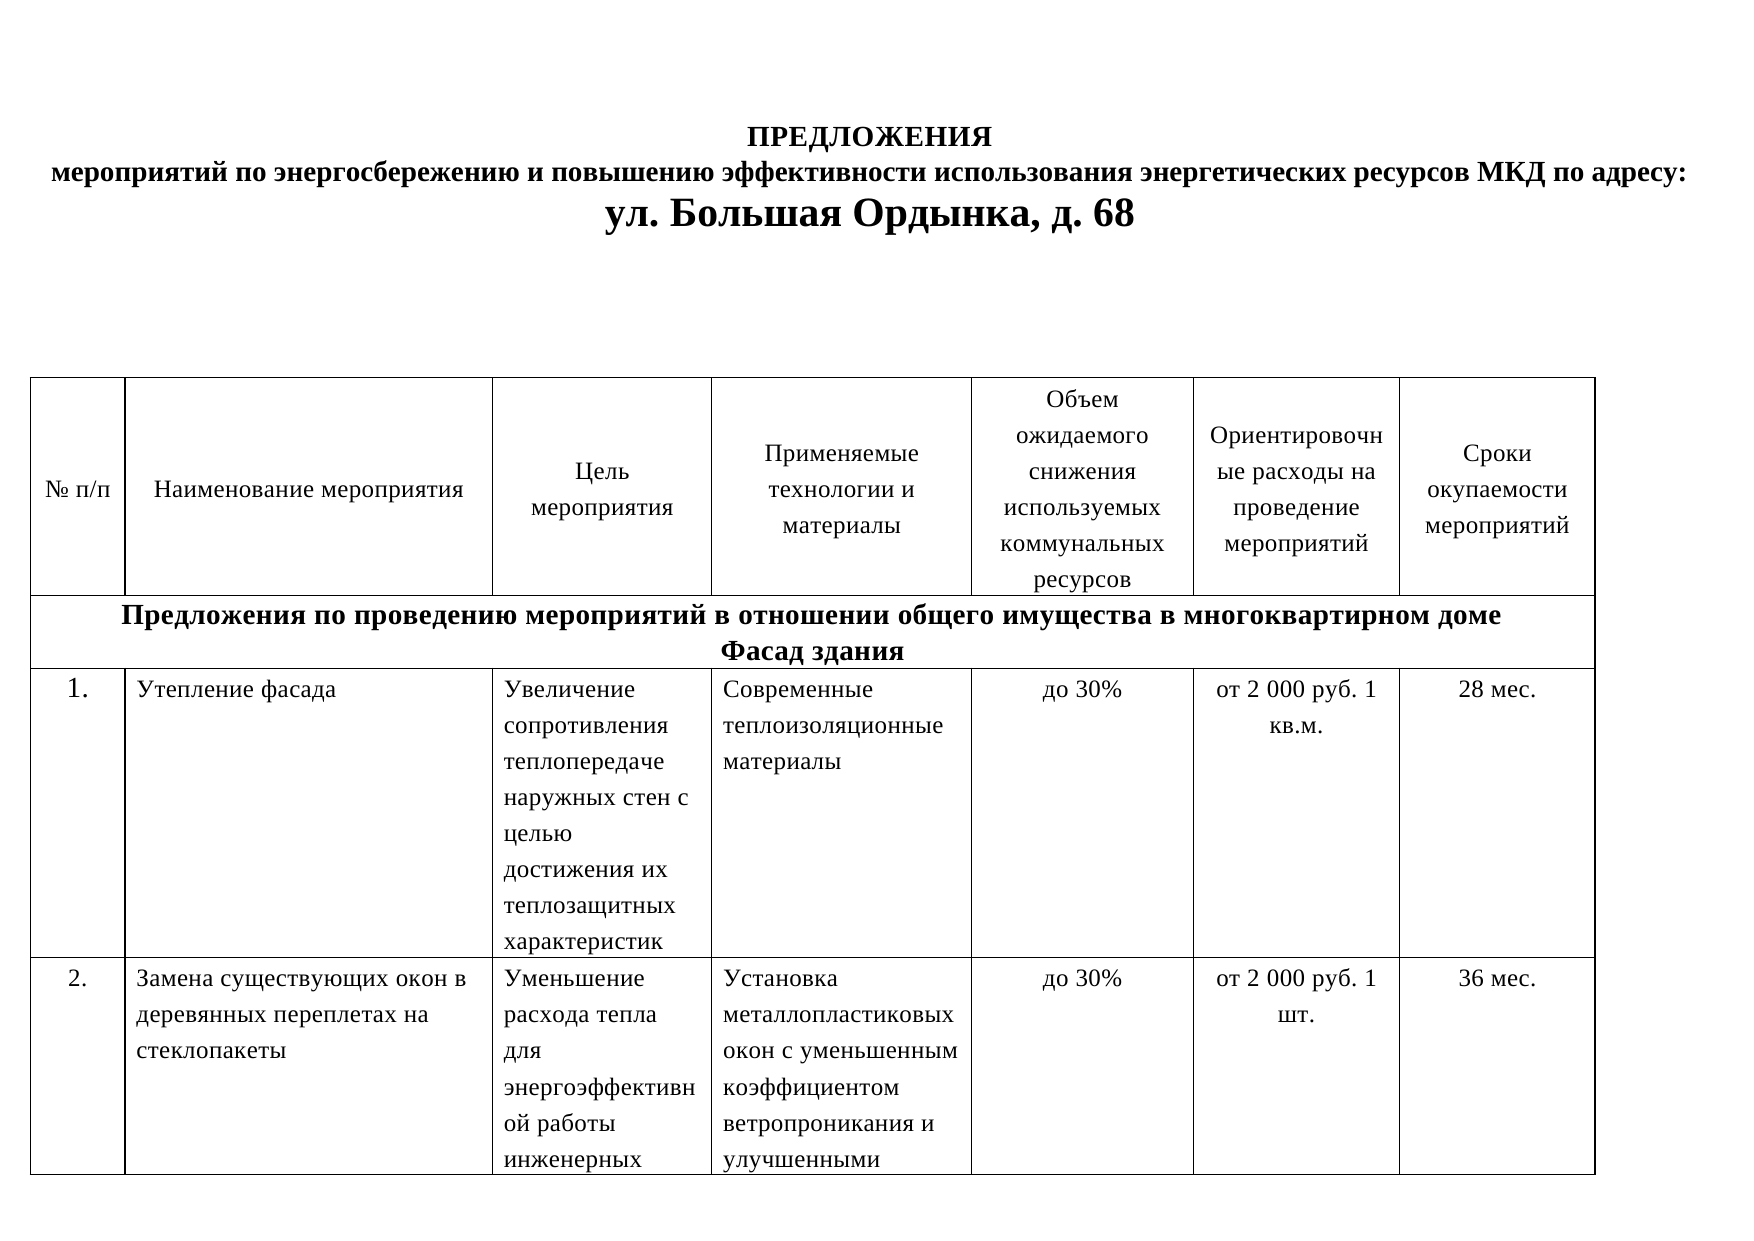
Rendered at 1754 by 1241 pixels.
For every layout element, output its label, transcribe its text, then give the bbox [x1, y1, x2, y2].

table_cell от 2 000 руб. 1 шт. [1194, 958, 1399, 1174]
table_header Наименование мероприятия [126, 378, 492, 594]
table_cell до 30% [972, 958, 1193, 1174]
table_cell Предложения по проведению мероприятий в отношении общего имущества в многоквартирном доме Фасад здания [31, 596, 1594, 668]
table_header Применяемые технологии и материалы [712, 378, 971, 594]
table_header Сроки окупаемости мероприятий [1400, 378, 1594, 594]
table_header Объем ожидаемого снижения используемых коммунальных ресурсов [972, 378, 1193, 594]
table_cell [493, 958, 711, 1174]
table_cell 1. [31, 669, 124, 957]
table_cell Современные теплоизоляционные материалы [712, 669, 971, 957]
table_header Цель мероприятия [493, 378, 711, 594]
table_cell 2. [31, 958, 124, 1174]
table_header Ориентировочные расходы на проведение мероприятий [1194, 378, 1399, 594]
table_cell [712, 958, 971, 1174]
table_cell до 30% [972, 669, 1193, 957]
table_cell 36 мес. [1400, 958, 1594, 1174]
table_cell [126, 958, 492, 1174]
table_cell Увеличение сопротивления теплопередаче наружных стен с целью достижения их теплозащитных характеристик [493, 669, 711, 957]
table_header № п/п [31, 378, 124, 594]
table_cell Утепление фасада [126, 669, 492, 957]
table_cell от 2 000 руб. 1 кв.м. [1194, 669, 1399, 957]
table_cell 28 мес. [1400, 669, 1594, 957]
text ПРЕДЛОЖЕНИЯ [29, 118, 1709, 154]
text мероприятий по энергосбережению и повышению эффективности использования энергетических ресурсов МКД по адресу: ул. Большая Ордынка, д. 68 [29, 154, 1709, 236]
